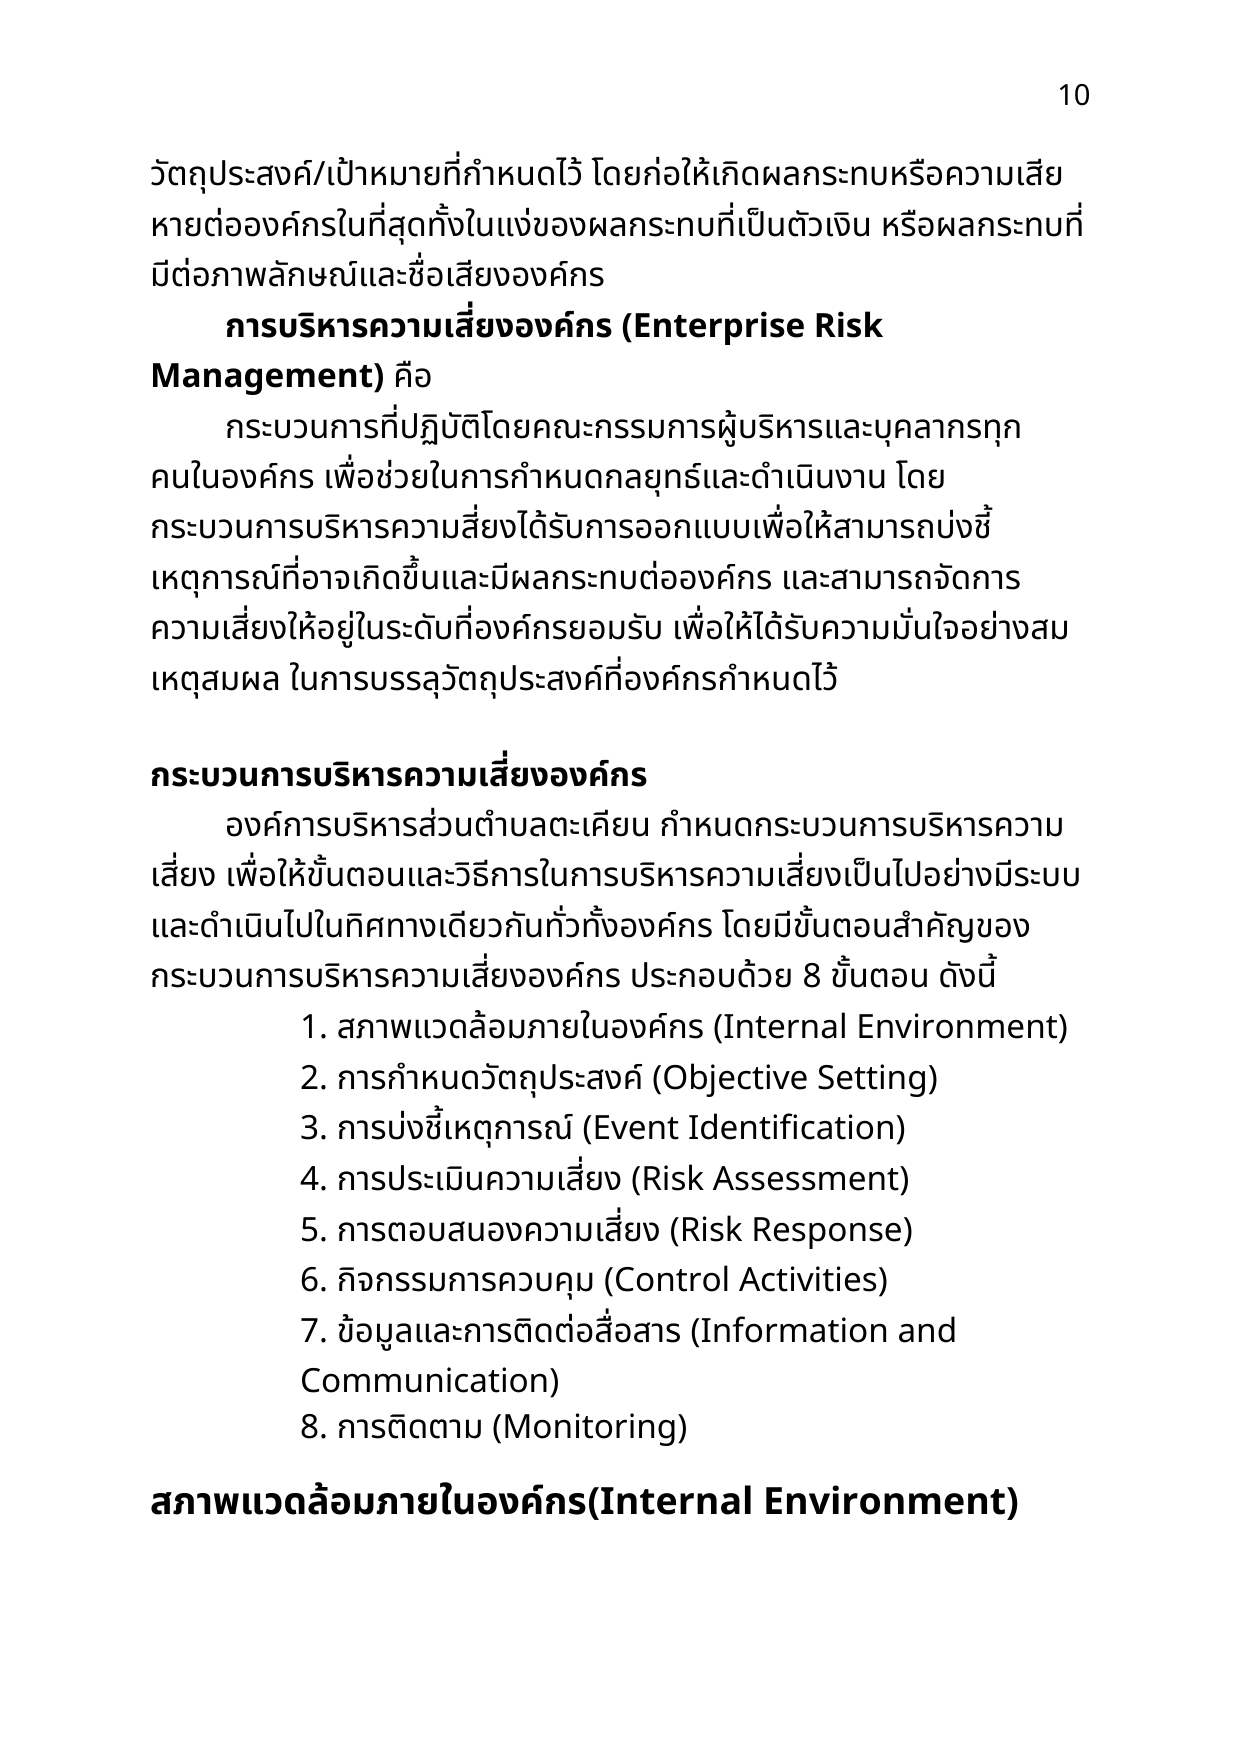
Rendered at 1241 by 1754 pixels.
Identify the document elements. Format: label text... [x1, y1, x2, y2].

text 6. กิจกรรมการควบคุม (Control Activities) [300, 1256, 1090, 1307]
text กระบวนการที่ปฏิบัติโดยคณะกรรมการผู้บริหารและบุคลากรทุกคนในองค์กร เพื่อช่วยในการกำหนดกลยุทธ์และดำเนินงาน โดยกระบวนการบริหารความสี่ยงได้รับการออกแบบเพื่อให้สามารถบ่งชี้เหตุการณ์ที่อาจเกิดขึ้นและมีผลกระทบต่อองค์กร และสามารถจัดการความเสี่ยงให้อยู่ในระดับที่องค์กรยอมรับ เพื่อให้ได้รับความมั่นใจอย่างสมเหตุสมผล ในการบรรลุวัตถุประสงค์ที่องค์กรกำหนดไว้ [150, 403, 1090, 705]
text 3. การบ่งชี้เหตุการณ์ (Event Identification) [300, 1104, 1090, 1155]
text กระบวนการบริหารความเสี่ยงองค์กร [150, 751, 1090, 801]
text การบริหารความเสี่ยงองค์กร (Enterprise Risk Management) คือ [150, 301, 1090, 403]
text 8. การติดตาม (Monitoring) [300, 1403, 1090, 1453]
text 1. สภาพแวดล้อมภายในองค์กร (Internal Environment) [225, 1003, 1090, 1053]
text 4. การประเมินความเสี่ยง (Risk Assessment) [300, 1155, 1090, 1205]
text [150, 150, 1090, 301]
text สภาพแวดล้อมภายในองค์กร(Internal Environment) [150, 1474, 1090, 1531]
text 5. การตอบสนองความเสี่ยง (Risk Response) [300, 1205, 1090, 1256]
text 2. การกำหนดวัตถุประสงค์ (Objective Setting) [225, 1053, 1090, 1104]
text 7. ข้อมูลและการติดต่อสื่อสาร (Information and Communication) [300, 1307, 1090, 1403]
text องค์การบริหารส่วนตำบลตะเคียน กำหนดกระบวนการบริหารความเสี่ยง เพื่อให้ขั้นตอนและวิธีการในการบริหารความเสี่ยงเป็นไปอย่างมีระบบและดำเนินไปในทิศทางเดียวกันทั่วทั้งองค์กร โดยมีขั้นตอนสำคัญของกระบวนการบริหารความเสี่ยงองค์กร ประกอบด้วย 8 ขั้นตอน ดังนี้ [150, 801, 1090, 1003]
